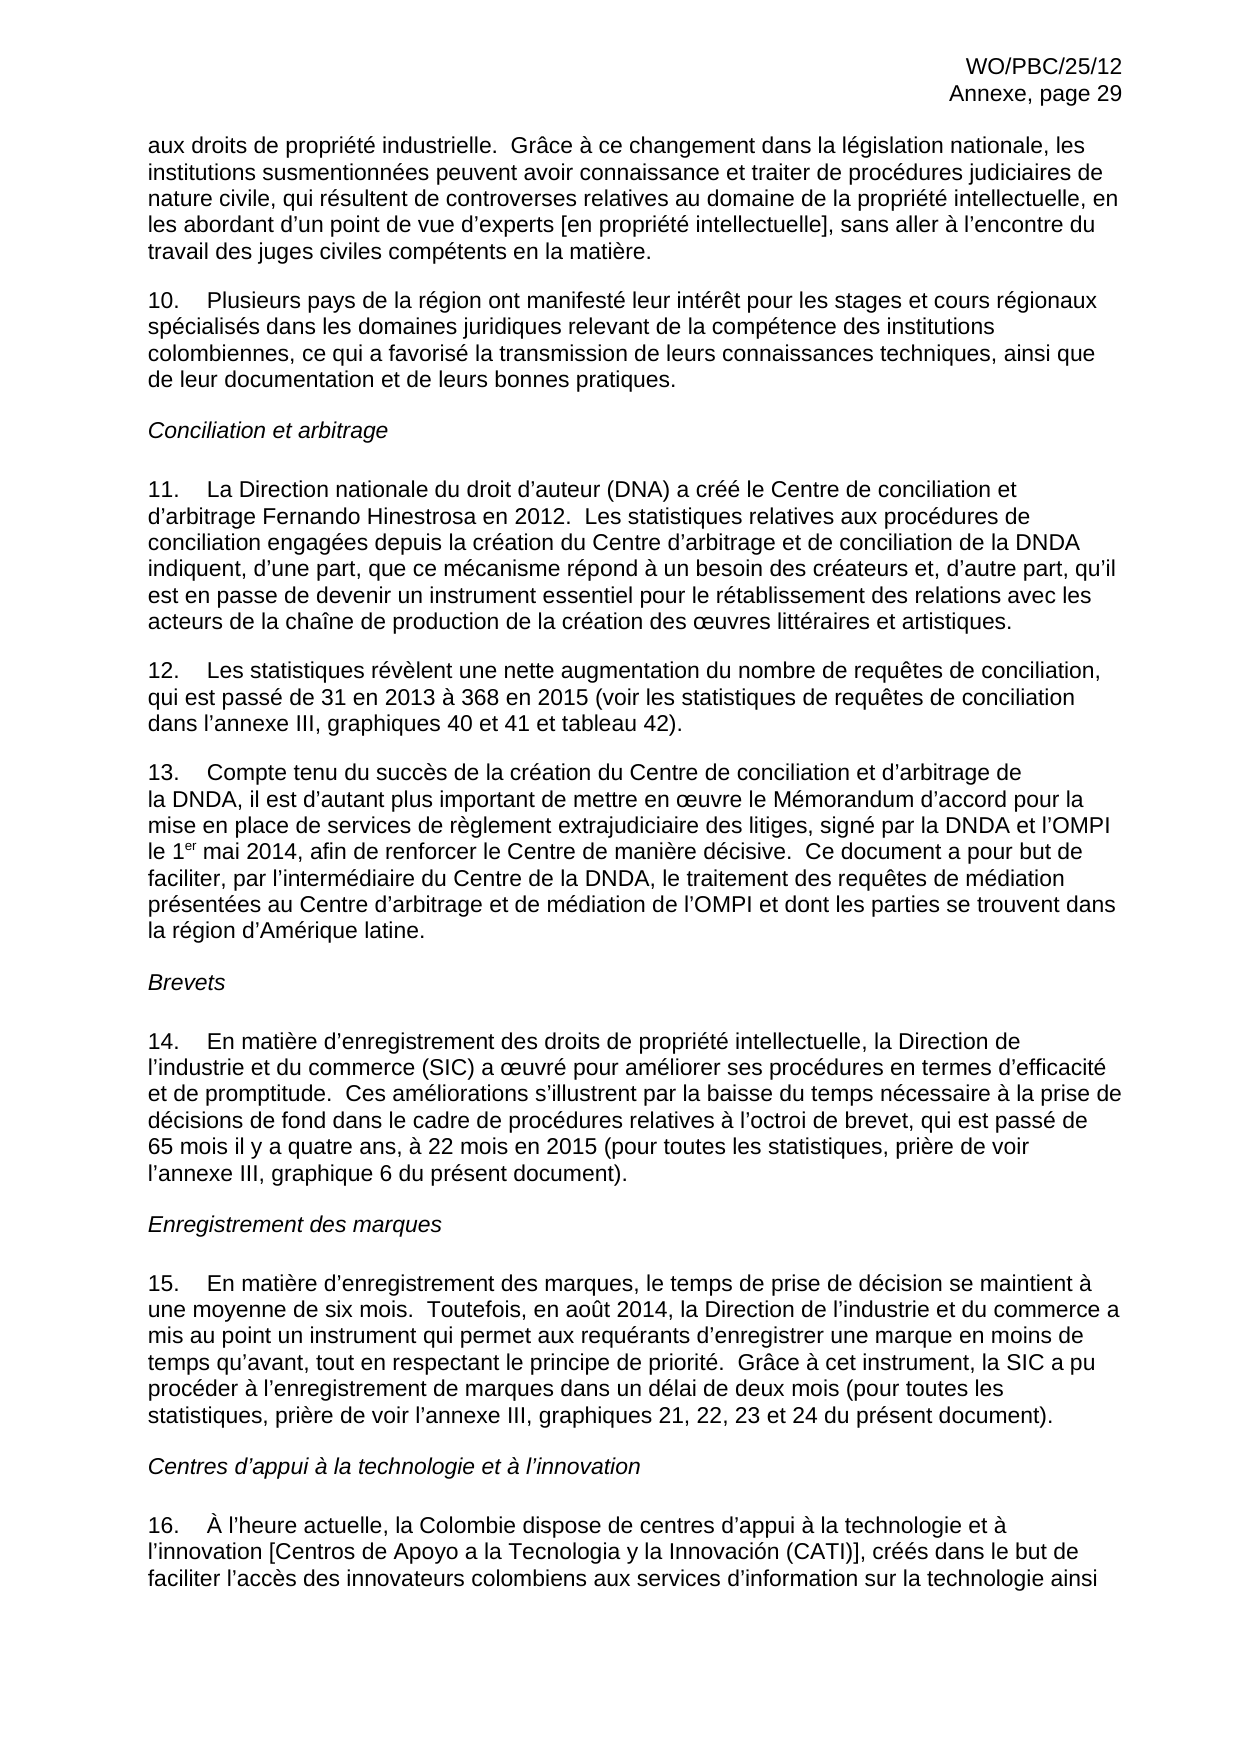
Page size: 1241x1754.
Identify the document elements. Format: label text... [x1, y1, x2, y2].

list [148, 132, 1122, 264]
list En matière d’enregistrement des marques, le temps de prise de décision se maintient à une moyenne de six mois. Toutefois, en août 2014, la Direction de l’industrie et du commerce a mis au point un instrument qui permet aux requérants d’enregistrer une marque en moins de temps qu’avant, tout en respectant le principe de priorité. Grâce à cet instrument, la SIC a pu procéder à l’enregistrement de marques dans un délai de deux mois (pour toutes les statistiques, prière de voir l’annexe III, graphiques 21, 22, 23 et 24 du présent document). [148, 1270, 1122, 1428]
list Plusieurs pays de la région ont manifesté leur intérêt pour les stages et cours régionaux spécialisés dans les domaines juridiques relevant de la compétence des institutions colombiennes, ce qui a favorisé la transmission de leurs connaissances techniques, ainsi que de leur documentation et de leurs bonnes pratiques. [148, 287, 1122, 392]
list Compte tenu du succès de la création du Centre de conciliation et d’arbitrage de la DNDA, il est d’autant plus important de mettre en œuvre le Mémorandum d’accord pour la mise en place de services de règlement extrajudiciaire des litiges, signé par la DNDA et l’OMPI le 1er mai 2014, afin de renforcer le Centre de manière décisive. Ce document a pour but de faciliter, par l’intermédiaire du Centre de la DNDA, le traitement des requêtes de médiation présentées au Centre d’arbitrage et de médiation de l’OMPI et dont les parties se trouvent dans la région d’Amérique latine. [148, 759, 1122, 944]
subtitle Brevets [148, 969, 1122, 995]
subtitle Conciliation et arbitrage [148, 417, 1122, 444]
list Les statistiques révèlent une nette augmentation du nombre de requêtes de conciliation, qui est passé de 31 en 2013 à 368 en 2015 (voir les statistiques de requêtes de conciliation dans l’annexe III, graphiques 40 et 41 et tableau 42). [148, 657, 1122, 736]
subtitle Centres d’appui à la technologie et à l’innovation [148, 1453, 1122, 1479]
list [148, 1512, 1122, 1591]
subtitle Enregistrement des marques [148, 1211, 1122, 1237]
list En matière d’enregistrement des droits de propriété intellectuelle, la Direction de l’industrie et du commerce (SIC) a œuvré pour améliorer ses procédures en termes d’efficacité et de promptitude. Ces améliorations s’illustrent par la baisse du temps nécessaire à la prise de décisions de fond dans le cadre de procédures relatives à l’octroi de brevet, qui est passé de 65 mois il y a quatre ans, à 22 mois en 2015 (pour toutes les statistiques, prière de voir l’annexe III, graphique 6 du présent document). [148, 1028, 1122, 1186]
list La Direction nationale du droit d’auteur (DNA) a créé le Centre de conciliation et d’arbitrage Fernando Hinestrosa en 2012. Les statistiques relatives aux procédures de conciliation engagées depuis la création du Centre d’arbitrage et de conciliation de la DNDA indiquent, d’une part, que ce mécanisme répond à un besoin des créateurs et, d’autre part, qu’il est en passe de devenir un instrument essentiel pour le rétablissement des relations avec les acteurs de la chaîne de production de la création des œuvres littéraires et artistiques. [148, 476, 1122, 634]
